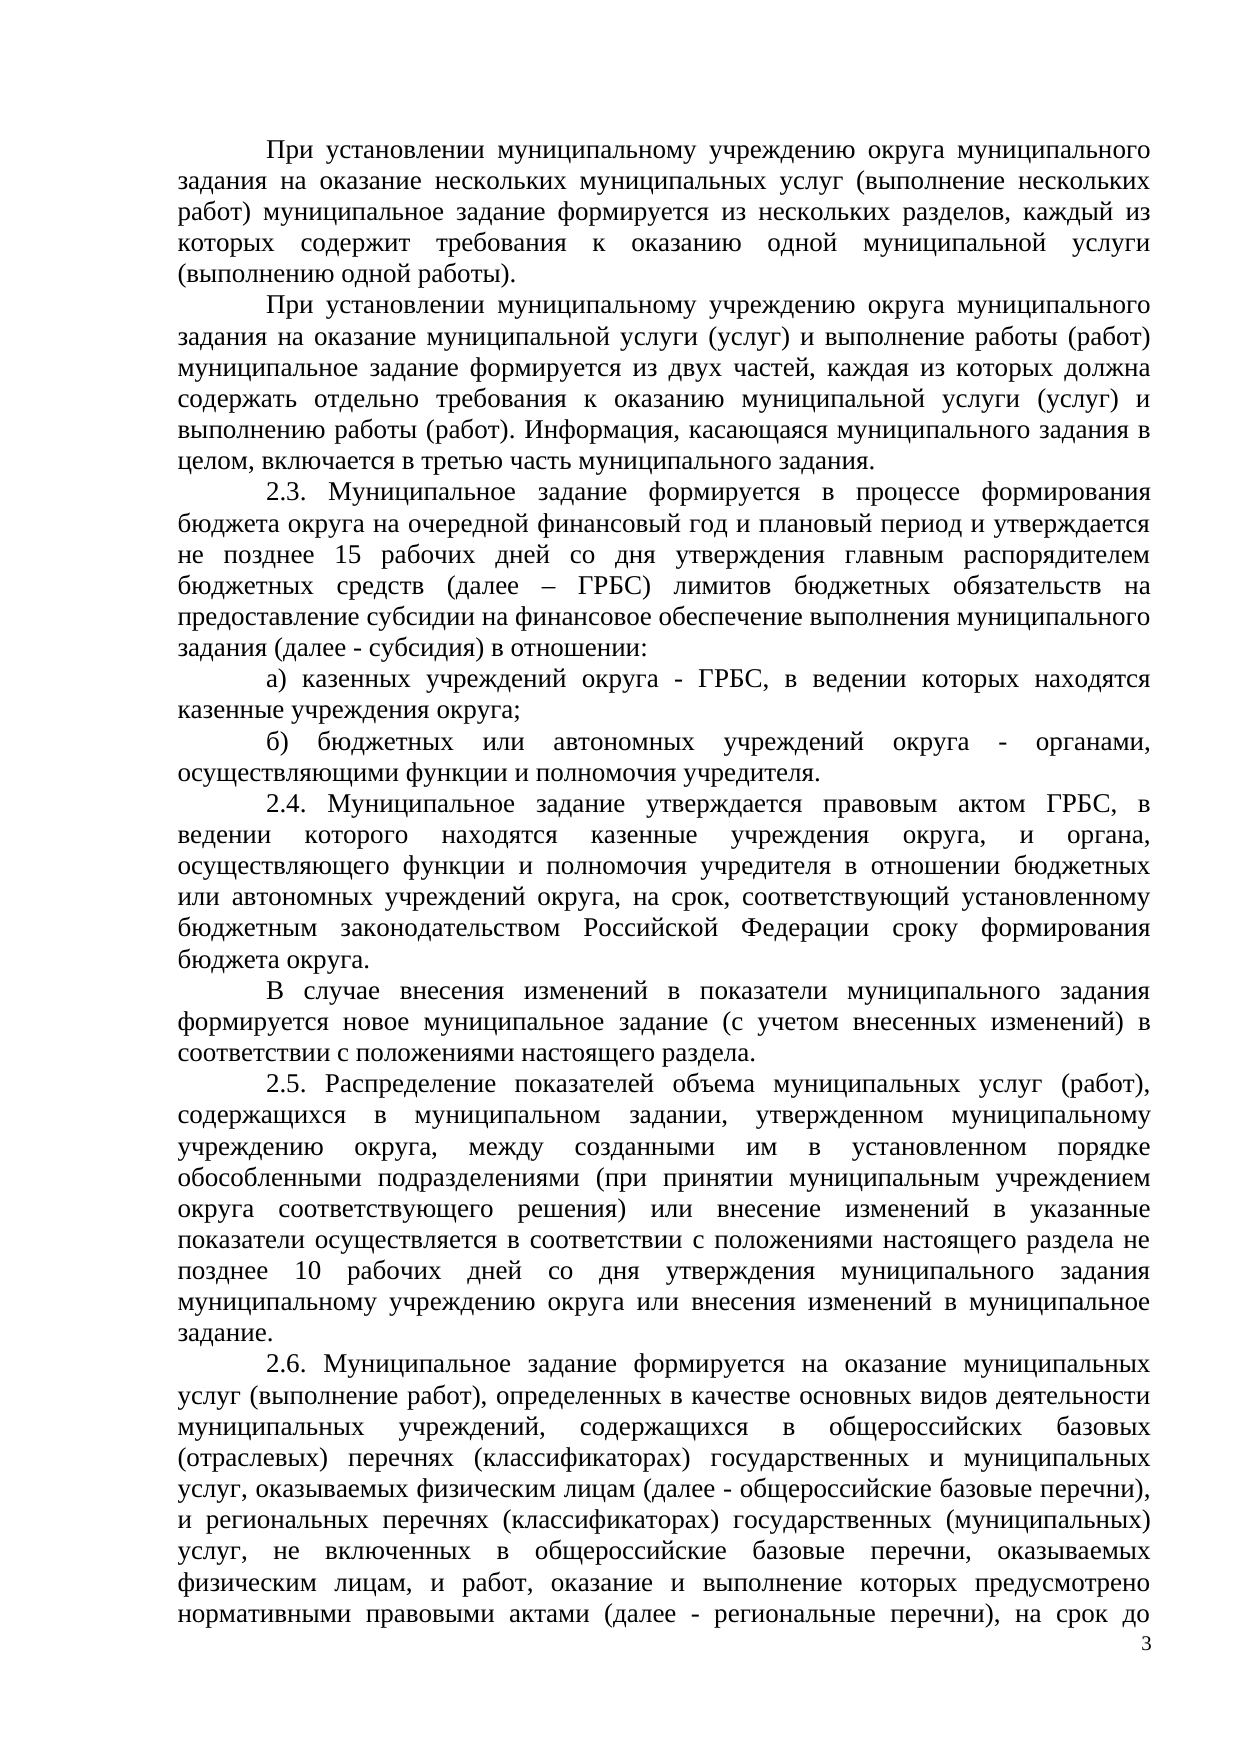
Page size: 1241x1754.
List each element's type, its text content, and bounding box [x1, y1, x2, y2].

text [177, 1348, 1152, 1628]
text 2.4. Муниципальное задание утверждается правовым актом ГРБС, в ведении которого находятся казенные учреждения округа, и органа, осуществляющего функции и полномочия учредителя в отношении бюджетных или автономных учреждений округа, на срок, соответствующий установленному бюджетным законодательством Российской Федерации сроку формирования бюджета округа. [177, 787, 1152, 974]
text При установлении муниципальному учреждению округа муниципального задания на оказание муниципальной услуги (услуг) и выполнение работы (работ) муниципальное задание формируется из двух частей, каждая из которых должна содержать отдельно требования к оказанию муниципальной услуги (услуг) и выполнению работы (работ). Информация, касающаяся муниципального задания в целом, включается в третью часть муниципального задания. [177, 289, 1152, 476]
text б) бюджетных или автономных учреждений округа - органами, осуществляющими функции и полномочия учредителя. [177, 725, 1152, 787]
text а) казенных учреждений округа - ГРБС, в ведении которых находятся казенные учреждения округа; [177, 662, 1152, 725]
text В случае внесения изменений в показатели муниципального задания формируется новое муниципальное задание (с учетом внесенных изменений) в соответствии с положениями настоящего раздела. [177, 974, 1152, 1067]
text При установлении муниципальному учреждению округа муниципального задания на оказание нескольких муниципальных услуг (выполнение нескольких работ) муниципальное задание формируется из нескольких разделов, каждый из которых содержит требования к оказанию одной муниципальной услуги (выполнению одной работы). [177, 133, 1152, 289]
text 2.5. Распределение показателей объема муниципальных услуг (работ), содержащихся в муниципальном задании, утвержденном муниципальному учреждению округа, между созданными им в установленном порядке обособленными подразделениями (при принятии муниципальным учреждением округа соответствующего решения) или внесение изменений в указанные показатели осуществляется в соответствии с положениями настоящего раздела не позднее 10 рабочих дней со дня утверждения муниципального задания муниципальному учреждению округа или внесения изменений в муниципальное задание. [177, 1067, 1152, 1348]
text 2.3. Муниципальное задание формируется в процессе формирования бюджета округа на очередной финансовый год и плановый период и утверждается не позднее 15 рабочих дней со дня утверждения главным распорядителем бюджетных средств (далее – ГРБС) лимитов бюджетных обязательств на предоставление субсидии на финансовое обеспечение выполнения муниципального задания (далее - субсидия) в отношении: [177, 476, 1152, 662]
